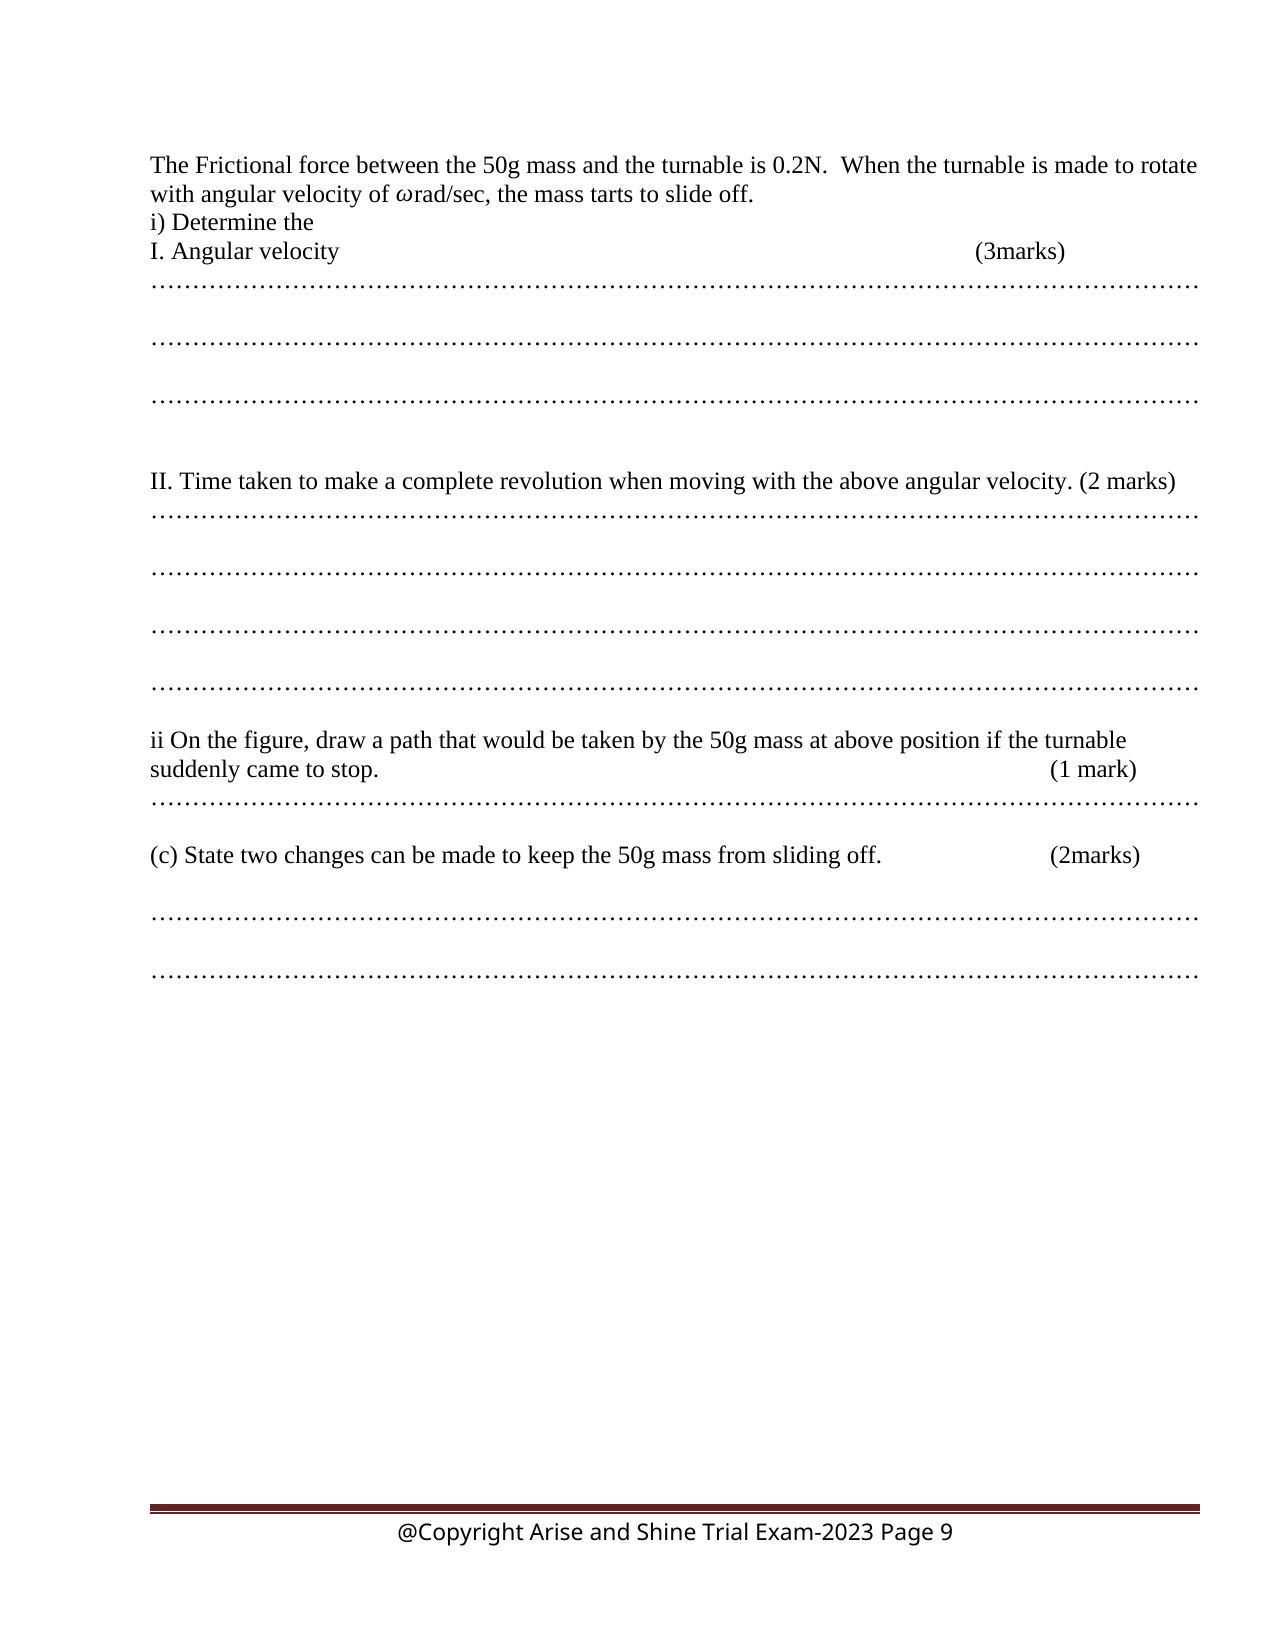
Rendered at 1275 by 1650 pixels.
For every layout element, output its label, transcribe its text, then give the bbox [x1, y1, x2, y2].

text ……………………………………………………………………………………………………………………………………………………………………………………………………………………………… [150, 495, 1200, 581]
text II. Time taken to make a complete revolution when moving with the above angular velocity. (2 marks) [150, 466, 1200, 495]
text I. Angular velocity (3marks) [150, 236, 1200, 265]
text (c) State two changes can be made to keep the 50g mass from sliding off. (2marks) [150, 840, 1200, 869]
text ……………………………………………………………………………………………………………… [150, 782, 1200, 811]
text The Frictional force between the 50g mass and the turnable is 0.2N. When the turnable is made to rotate with angular velocity of rad/sec, the mass tarts to slide off. [150, 150, 1200, 207]
text ii On the figure, draw a path that would be taken by the 50g mass at above position if the turnable suddenly came to stop. (1 mark) [150, 725, 1200, 782]
text i) Determine the [150, 207, 1200, 236]
text ……………………………………………………………………………………………………………………………………………………………………………………………………………………………… [150, 897, 1200, 984]
text ……………………………………………………………………………………………………………………………………………………………………………………………………………………………… [150, 610, 1200, 696]
text ……………………………………………………………………………………………………………………………………………………………………………………………………………………………………………………………………………………………………………………………………………… [150, 265, 1200, 409]
